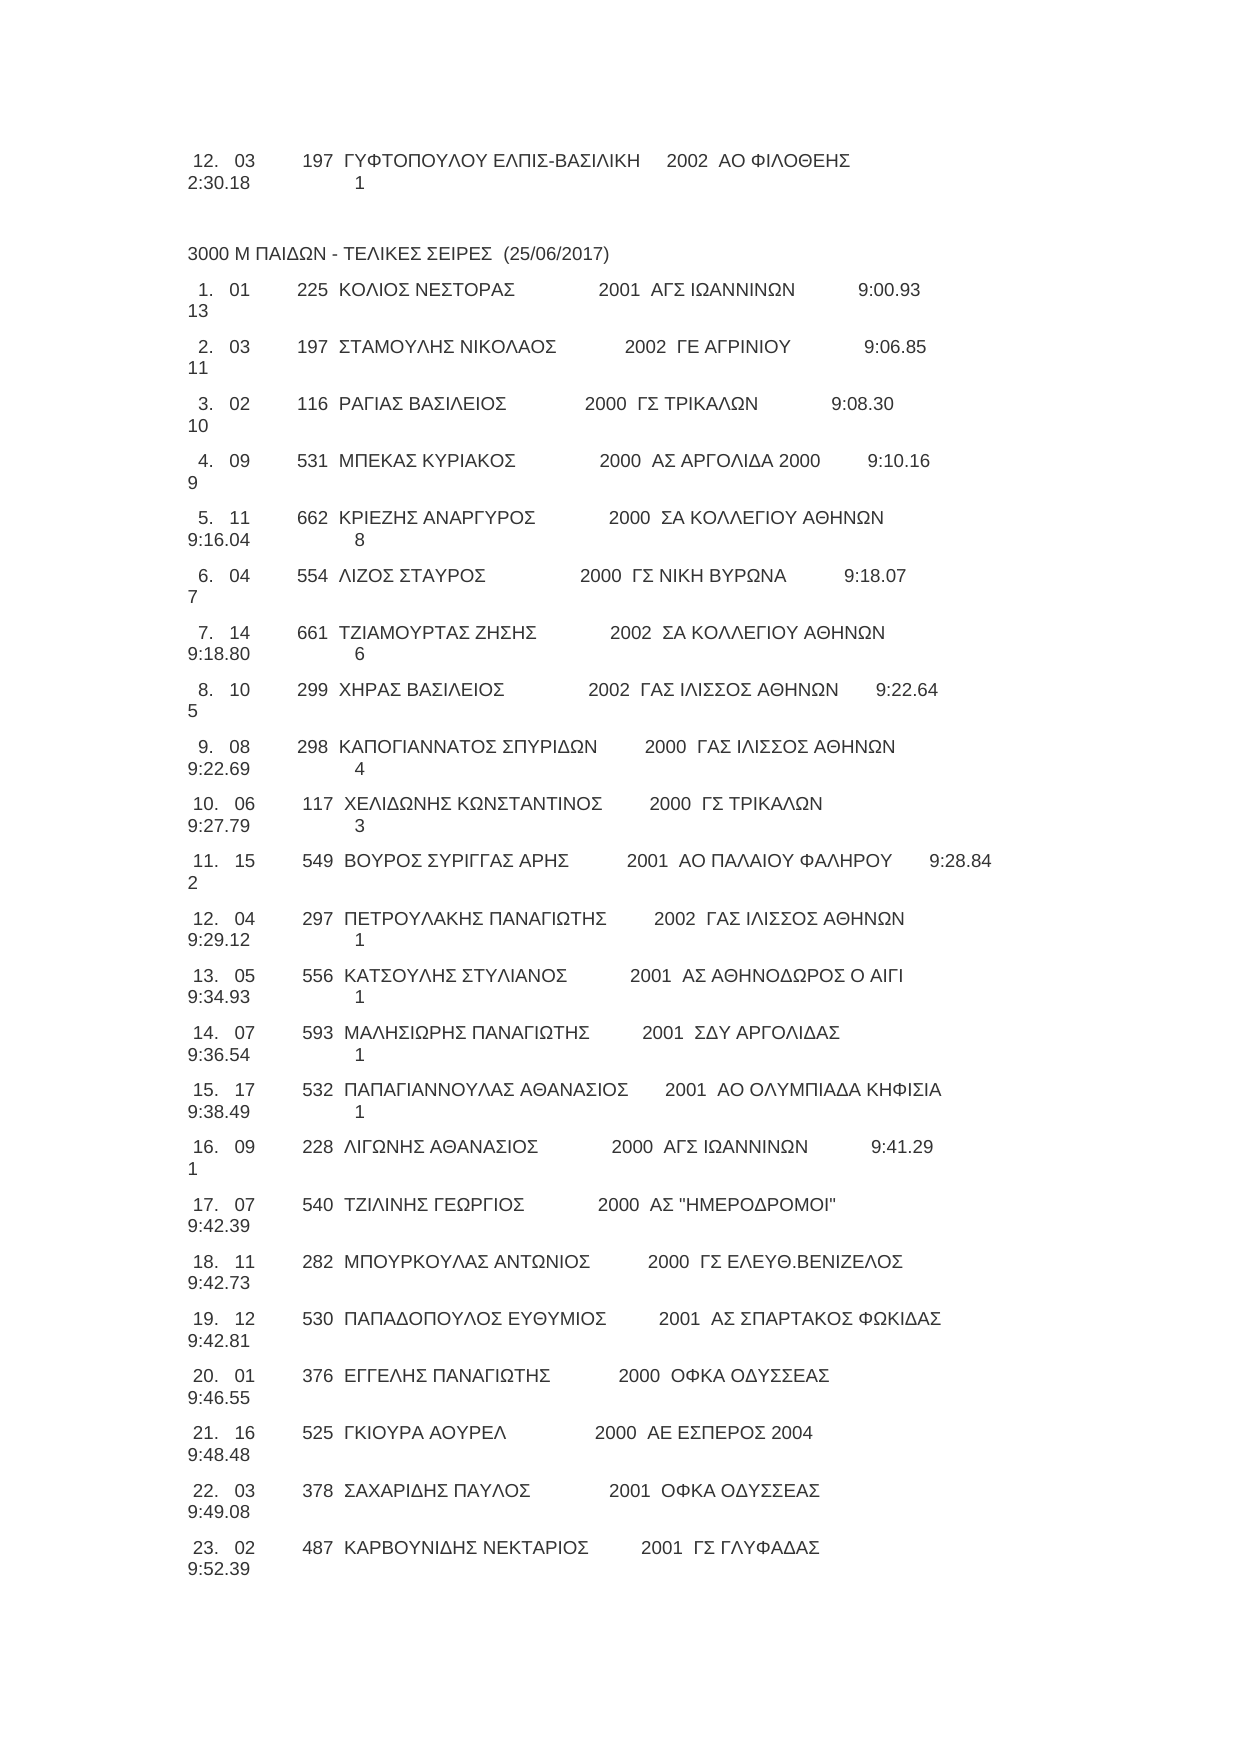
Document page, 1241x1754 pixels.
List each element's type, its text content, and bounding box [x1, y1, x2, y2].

text 12. 03 197 ΓΥΦΤΟΠΟΥΛΟΥ ΕΛΠΙΣ-ΒΑΣΙΛΙΚΗ 2002 ΑΟ ΦΙΛΟΘΕΗΣ 2:30.18 1 [187, 150, 1053, 193]
text 3000 M ΠΑΙΔΩΝ - ΤΕΛΙΚΕΣ ΣΕΙΡΕΣ (25/06/2017) [187, 243, 1053, 264]
text 11. 15 549 ΒΟΥΡΟΣ ΣΥΡΙΓΓΑΣ ΑΡΗΣ 2001 ΑΟ ΠΑΛΑΙΟΥ ΦΑΛΗΡΟΥ 9:28.84 2 [187, 850, 1053, 893]
text 18. 11 282 ΜΠΟΥΡΚΟΥΛΑΣ ΑΝΤΩΝΙΟΣ 2000 ΓΣ ΕΛΕΥΘ.ΒΕΝΙΖΕΛΟΣ 9:42.73 [187, 1251, 1053, 1294]
text 12. 04 297 ΠΕΤΡΟΥΛΑΚΗΣ ΠΑΝΑΓΙΩΤΗΣ 2002 ΓΑΣ ΙΛΙΣΣΟΣ ΑΘΗΝΩΝ 9:29.12 1 [187, 907, 1053, 951]
text 13. 05 556 ΚΑΤΣΟΥΛΗΣ ΣΤΥΛΙΑΝΟΣ 2001 ΑΣ ΑΘΗΝΟΔΩΡΟΣ Ο ΑΙΓΙ 9:34.93 1 [187, 965, 1053, 1008]
text 19. 12 530 ΠΑΠΑΔΟΠΟΥΛΟΣ ΕΥΘΥΜΙΟΣ 2001 ΑΣ ΣΠΑΡΤΑΚΟΣ ΦΩΚΙΔΑΣ 9:42.81 [187, 1308, 1053, 1351]
text 1. 01 225 ΚΟΛΙΟΣ ΝΕΣΤΟΡΑΣ 2001 ΑΓΣ ΙΩΑΝΝΙΝΩΝ 9:00.93 13 [187, 278, 1053, 322]
text 2. 03 197 ΣΤΑΜΟΥΛΗΣ ΝΙΚΟΛΑΟΣ 2002 ΓΕ ΑΓΡΙΝΙΟΥ 9:06.85 11 [187, 336, 1053, 379]
text 6. 04 554 ΛΙΖΟΣ ΣΤΑΥΡΟΣ 2000 ΓΣ ΝΙΚΗ ΒΥΡΩΝΑ 9:18.07 7 [187, 564, 1053, 607]
text 3. 02 116 ΡΑΓΙΑΣ ΒΑΣΙΛΕΙΟΣ 2000 ΓΣ ΤΡΙΚΑΛΩΝ 9:08.30 10 [187, 393, 1053, 436]
text 9. 08 298 ΚΑΠΟΓΙΑΝΝΑΤΟΣ ΣΠΥΡΙΔΩΝ 2000 ΓΑΣ ΙΛΙΣΣΟΣ ΑΘΗΝΩΝ 9:22.69 4 [187, 736, 1053, 779]
text 21. 16 525 ΓΚΙΟΥΡΑ ΑΟΥΡΕΛ 2000 ΑΕ ΕΣΠΕΡΟΣ 2004 9:48.48 [187, 1422, 1053, 1465]
text 20. 01 376 ΕΓΓΕΛΗΣ ΠΑΝΑΓΙΩΤΗΣ 2000 ΟΦΚΑ ΟΔΥΣΣΕΑΣ 9:46.55 [187, 1365, 1053, 1408]
text 14. 07 593 ΜΑΛΗΣΙΩΡΗΣ ΠΑΝΑΓΙΩΤΗΣ 2001 ΣΔΥ ΑΡΓΟΛΙΔΑΣ 9:36.54 1 [187, 1022, 1053, 1065]
text 22. 03 378 ΣΑΧΑΡΙΔΗΣ ΠΑΥΛΟΣ 2001 ΟΦΚΑ ΟΔΥΣΣΕΑΣ 9:49.08 [187, 1479, 1053, 1522]
text 15. 17 532 ΠΑΠΑΓΙΑΝΝΟΥΛΑΣ ΑΘΑΝΑΣΙΟΣ 2001 ΑΟ ΟΛΥΜΠΙΑΔΑ ΚΗΦΙΣΙΑ 9:38.49 1 [187, 1079, 1053, 1122]
text 23. 02 487 ΚΑΡΒΟΥΝΙΔΗΣ ΝΕΚΤΑΡΙΟΣ 2001 ΓΣ ΓΛΥΦΑΔΑΣ 9:52.39 [187, 1537, 1053, 1580]
text 8. 10 299 ΧΗΡΑΣ ΒΑΣΙΛΕΙΟΣ 2002 ΓΑΣ ΙΛΙΣΣΟΣ ΑΘΗΝΩΝ 9:22.64 5 [187, 679, 1053, 722]
text 7. 14 661 ΤΖΙΑΜΟΥΡΤΑΣ ΖΗΣΗΣ 2002 ΣΑ ΚΟΛΛΕΓΙΟΥ ΑΘΗΝΩΝ 9:18.80 6 [187, 622, 1053, 665]
text 16. 09 228 ΛΙΓΩΝΗΣ ΑΘΑΝΑΣΙΟΣ 2000 ΑΓΣ ΙΩΑΝΝΙΝΩΝ 9:41.29 1 [187, 1136, 1053, 1179]
text 5. 11 662 ΚΡΙΕΖΗΣ ΑΝΑΡΓΥΡΟΣ 2000 ΣΑ ΚΟΛΛΕΓΙΟΥ ΑΘΗΝΩΝ 9:16.04 8 [187, 507, 1053, 550]
text 17. 07 540 ΤΖΙΛΙΝΗΣ ΓΕΩΡΓΙΟΣ 2000 ΑΣ "ΗΜΕΡΟΔΡΟΜΟΙ" 9:42.39 [187, 1193, 1053, 1237]
text 10. 06 117 ΧΕΛΙΔΩΝΗΣ ΚΩΝΣΤΑΝΤΙΝΟΣ 2000 ΓΣ ΤΡΙΚΑΛΩΝ 9:27.79 3 [187, 793, 1053, 836]
text 4. 09 531 ΜΠΕΚΑΣ ΚΥΡΙΑΚΟΣ 2000 ΑΣ ΑΡΓΟΛΙΔΑ 2000 9:10.16 9 [187, 450, 1053, 493]
